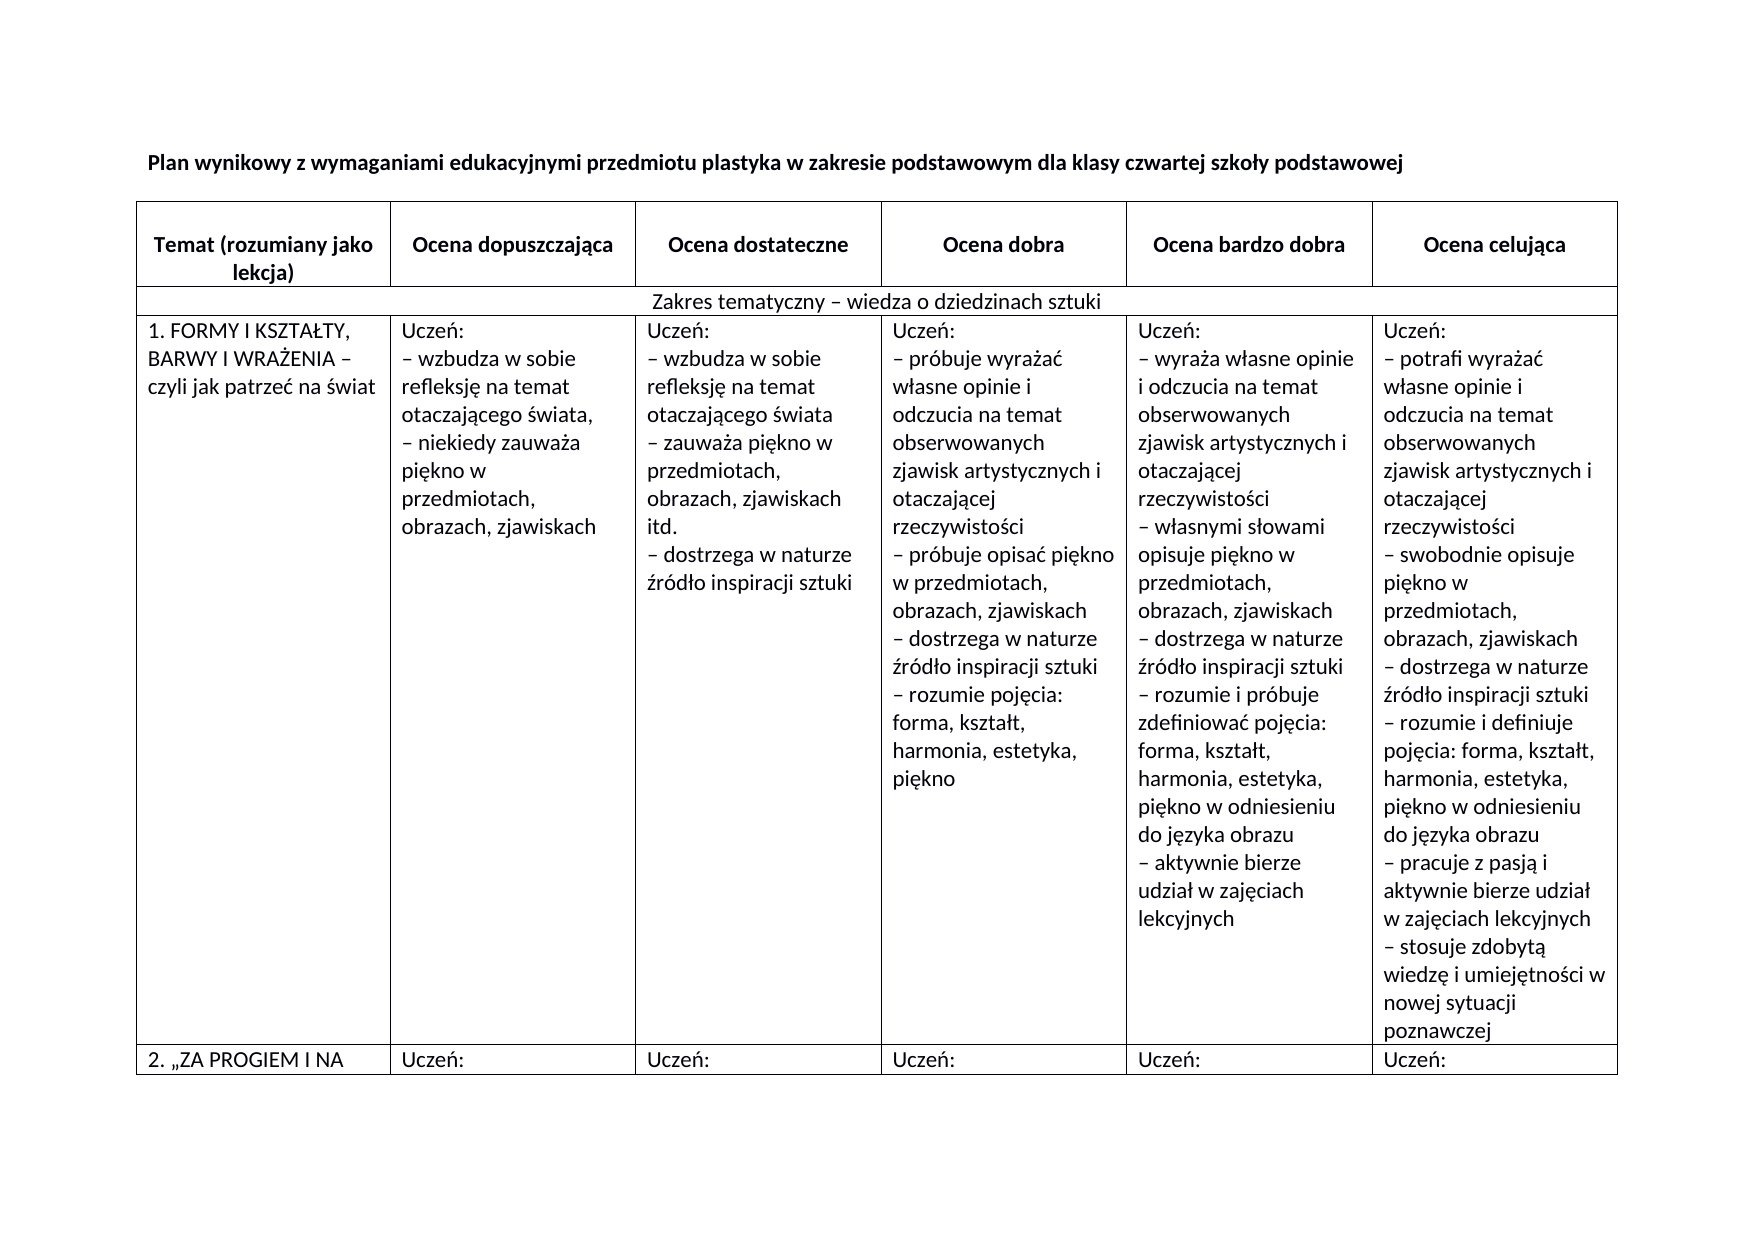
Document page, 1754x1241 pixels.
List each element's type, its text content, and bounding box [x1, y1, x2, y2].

table_cell Uczeń: – wzbudza w sobie refleksję na temat otaczającego świata, – niekiedy zauważa piękno w przedmiotach, obrazach, zjawiskach [391, 316, 635, 1044]
table_cell Uczeń: – próbuje wyrażać własne opinie i odczucia na temat obserwowanych zjawisk artystycznych i otaczającej rzeczywistości – próbuje opisać piękno w przedmiotach, obrazach, zjawiskach – dostrzega w naturze źródło inspiracji sztuki – rozumie pojęcia: forma, kształt, harmonia, estetyka, piękno [882, 316, 1126, 1044]
table_header Ocena celująca [1373, 202, 1617, 286]
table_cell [636, 1045, 881, 1073]
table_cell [391, 1045, 635, 1073]
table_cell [1127, 1045, 1372, 1073]
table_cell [137, 1045, 390, 1073]
table_header Ocena dopuszczająca [391, 202, 635, 286]
table_header Ocena dobra [882, 202, 1126, 286]
table_cell Zakres tematyczny – wiedza o dziedzinach sztuki [137, 287, 1617, 315]
table_header Ocena bardzo dobra [1127, 202, 1372, 286]
table_cell Uczeń: – wzbudza w sobie refleksję na temat otaczającego świata – zauważa piękno w przedmiotach, obrazach, zjawiskach itd. – dostrzega w naturze źródło inspiracji sztuki [636, 316, 881, 1044]
table_cell Uczeń: – potrafi wyrażać własne opinie i odczucia na temat obserwowanych zjawisk artystycznych i otaczającej rzeczywistości – swobodnie opisuje piękno w przedmiotach, obrazach, zjawiskach – dostrzega w naturze źródło inspiracji sztuki – rozumie i definiuje pojęcia: forma, kształt, harmonia, estetyka, piękno w odniesieniu do języka obrazu – pracuje z pasją i aktywnie bierze udział w zajęciach lekcyjnych – stosuje zdobytą wiedzę i umiejętności w nowej sytuacji poznawczej [1373, 316, 1617, 1044]
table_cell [1373, 1045, 1617, 1073]
table_cell Uczeń: – wyraża własne opinie i odczucia na temat obserwowanych zjawisk artystycznych i otaczającej rzeczywistości – własnymi słowami opisuje piękno w przedmiotach, obrazach, zjawiskach – dostrzega w naturze źródło inspiracji sztuki – rozumie i próbuje zdefiniować pojęcia: forma, kształt, harmonia, estetyka, piękno w odniesieniu do języka obrazu – aktywnie bierze udział w zajęciach lekcyjnych [1127, 316, 1372, 1044]
text Plan wynikowy z wymaganiami edukacyjnymi przedmiotu plastyka w zakresie podstawowym dla klasy czwartej szkoły podstawowej [148, 148, 1606, 176]
table_cell 1. FORMY I KSZTAŁTY, BARWY I WRAŻENIA – czyli jak patrzeć na świat [137, 316, 390, 1044]
table_header Temat (rozumiany jako lekcja) [137, 202, 390, 286]
table_header Ocena dostateczne [636, 202, 881, 286]
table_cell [882, 1045, 1126, 1073]
